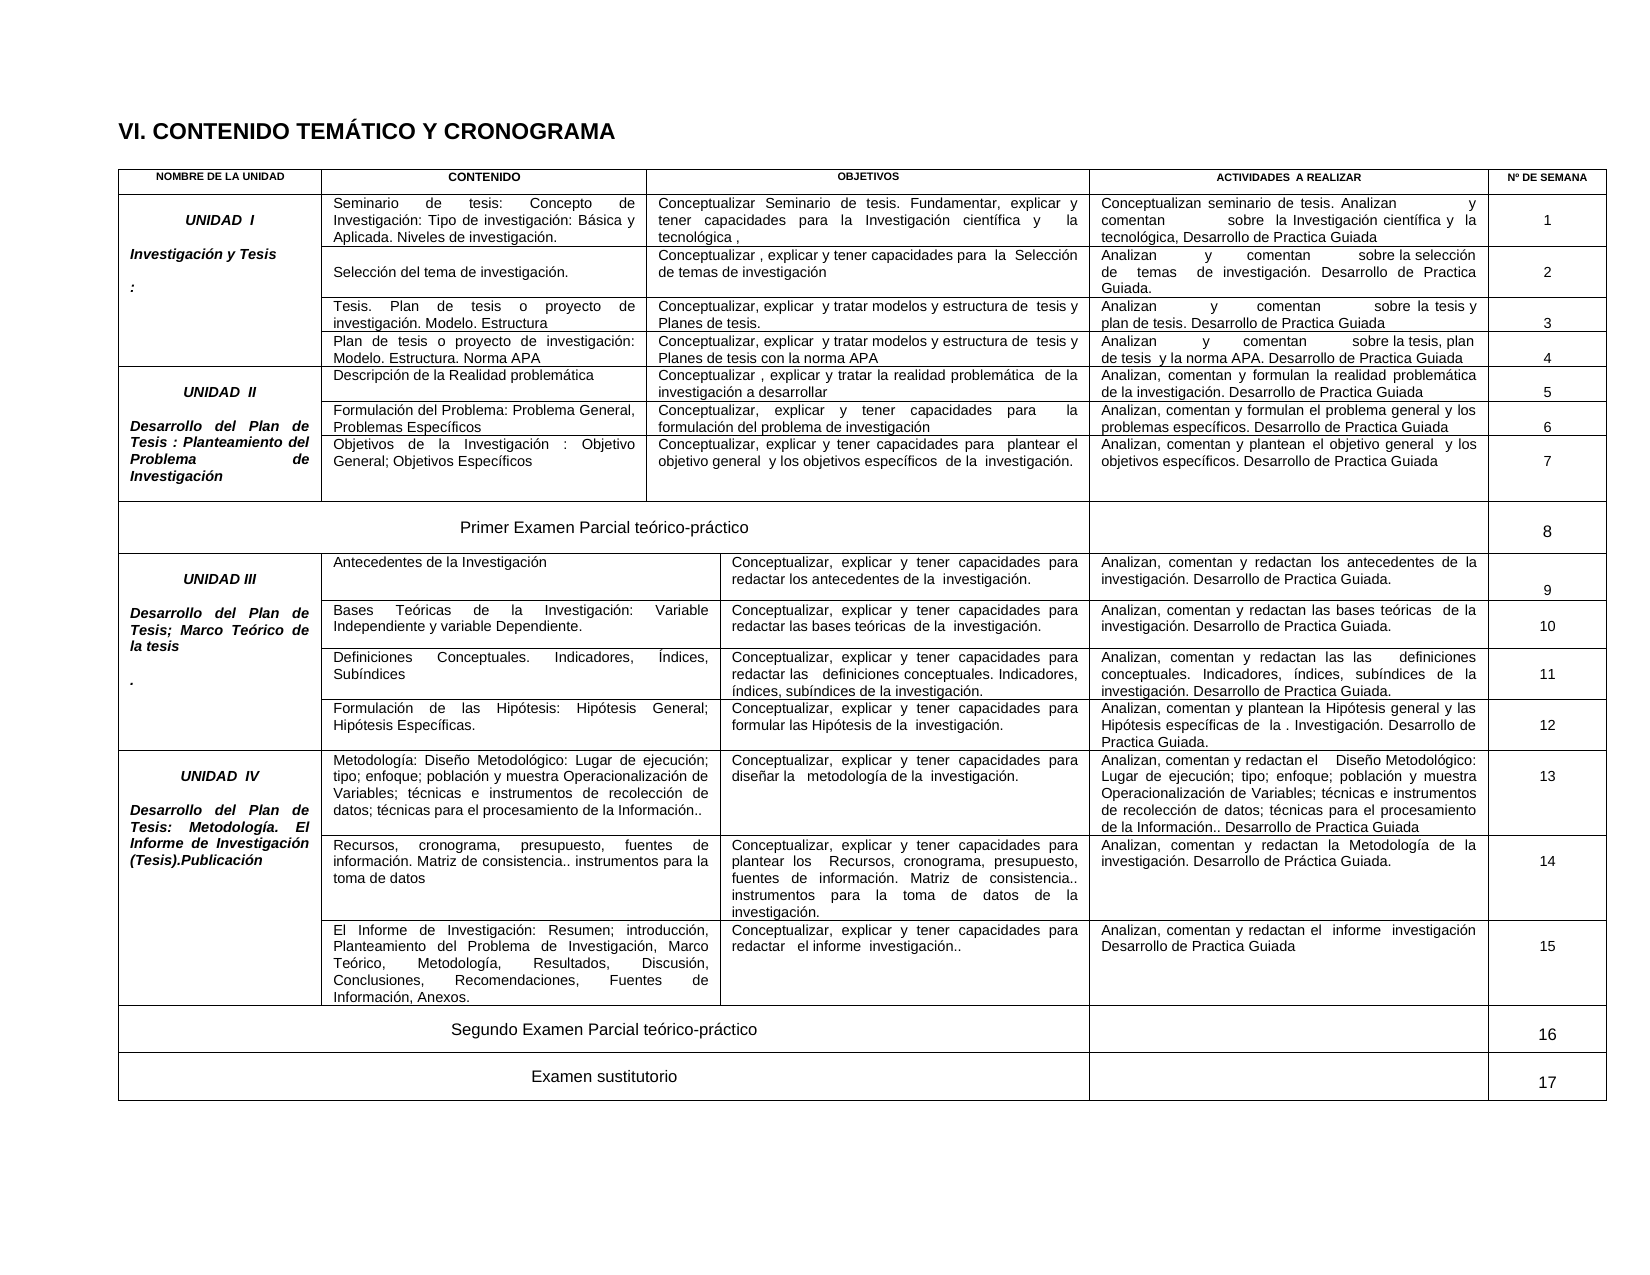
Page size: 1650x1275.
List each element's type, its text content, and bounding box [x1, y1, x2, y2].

table_cell Selección del tema de investigación. [322, 247, 646, 297]
table_cell 7 [1489, 436, 1606, 501]
table_cell Analizan, comentan y redactan el Diseño Metodológico: Lugar de ejecución; tipo; enfoque; población y muestra Operacionalización de Variables; técnicas e instrumentos de recolección de datos; técnicas para el procesamiento de la Información.. Desarrollo de Practica Guiada [1090, 751, 1488, 835]
table_cell [1090, 1006, 1488, 1052]
table_cell Conceptualizar, explicar y tener capacidades para redactar las definiciones conceptuales. Indicadores, índices, subíndices de la investigación. [721, 649, 1089, 699]
table_cell Analizan, comentan y plantean el objetivo general y los objetivos específicos. Desarrollo de Practica Guiada [1090, 436, 1488, 501]
table_cell Conceptualizar Seminario de tesis. Fundamentar, explicar y tener capacidades para la Investigación científica y la tecnológica , [647, 195, 1089, 246]
table_cell UNIDAD I Investigación y Tesis : [119, 195, 321, 366]
table_cell Conceptualizar, explicar y tratar modelos y estructura de tesis y Planes de tesis con la norma APA [647, 332, 1089, 366]
table_cell Plan de tesis o proyecto de investigación: Modelo. Estructura. Norma APA [322, 332, 646, 366]
table_cell Bases Teóricas de la Investigación: Variable Independiente y variable Dependiente. [322, 601, 720, 648]
table_cell 16 [1489, 1006, 1606, 1052]
table_cell Conceptualizar, explicar y tratar modelos y estructura de tesis y Planes de tesis. [647, 298, 1089, 331]
table_cell Analizan, comentan y redactan las las definiciones conceptuales. Indicadores, índices, subíndices de la investigación. Desarrollo de Practica Guiada. [1090, 649, 1488, 699]
table_cell [1090, 1053, 1488, 1099]
table_cell 4 [1489, 332, 1606, 366]
table_cell Analizan, comentan y plantean la Hipótesis general y las Hipótesis específicas de la . Investigación. Desarrollo de Practica Guiada. [1090, 700, 1488, 750]
table_cell Recursos, cronograma, presupuesto, fuentes de información. Matriz de consistencia.. instrumentos para la toma de datos [322, 836, 720, 920]
table_cell 15 [1489, 921, 1606, 1005]
table_cell Analizan, comentan y formulan la realidad problemática de la investigación. Desarrollo de Practica Guiada [1090, 367, 1488, 401]
table_cell UNIDAD IV Desarrollo del Plan de Tesis: Metodología. El Informe de Investigación (Tesis).Publicación [119, 751, 321, 1005]
table_cell Antecedentes de la Investigación [322, 554, 720, 600]
text VI. CONTENIDO TEMÁTICO Y CRONOGRAMA [118, 118, 1532, 144]
table_cell Conceptualizar, explicar y tener capacidades para plantear el objetivo general y los objetivos específicos de la investigación. [647, 436, 1089, 501]
table_cell 2 [1489, 247, 1606, 297]
table_header NOMBRE DE LA UNIDAD [119, 170, 321, 194]
table_cell Conceptualizar, explicar y tener capacidades para formular las Hipótesis de la investigación. [721, 700, 1089, 750]
table_cell 1 [1489, 195, 1606, 246]
table_cell 14 [1489, 836, 1606, 920]
table_cell Examen sustitutorio [119, 1053, 1089, 1099]
table_header OBJETIVOS [647, 170, 1089, 194]
table_cell Objetivos de la Investigación : Objetivo General; Objetivos Específicos [322, 436, 646, 501]
table_cell 6 [1489, 402, 1606, 435]
table_cell Metodología: Diseño Metodológico: Lugar de ejecución; tipo; enfoque; población y muestra Operacionalización de Variables; técnicas e instrumentos de recolección de datos; técnicas para el procesamiento de la Información.. [322, 751, 720, 835]
table_header CONTENIDO [322, 170, 646, 194]
table_cell Formulación del Problema: Problema General, Problemas Específicos [322, 402, 646, 435]
table_cell UNIDAD III Desarrollo del Plan de Tesis; Marco Teórico de la tesis . [119, 554, 321, 750]
table_cell Conceptualizar, explicar y tener capacidades para la formulación del problema de investigación [647, 402, 1089, 435]
table_cell Conceptualizar, explicar y tener capacidades para diseñar la metodología de la investigación. [721, 751, 1089, 835]
table_cell Segundo Examen Parcial teórico-práctico [119, 1006, 1089, 1052]
table_cell Formulación de las Hipótesis: Hipótesis General; Hipótesis Específicas. [322, 700, 720, 750]
table_cell Analizan, comentan y formulan el problema general y los problemas específicos. Desarrollo de Practica Guiada [1090, 402, 1488, 435]
table_cell Conceptualizar , explicar y tratar la realidad problemática de la investigación a desarrollar [647, 367, 1089, 401]
table_cell Descripción de la Realidad problemática [322, 367, 646, 401]
table_cell 13 [1489, 751, 1606, 835]
table_cell 3 [1489, 298, 1606, 331]
table_cell 12 [1489, 700, 1606, 750]
table_cell 9 [1489, 554, 1606, 600]
table_cell Conceptualizar, explicar y tener capacidades para redactar las bases teóricas de la investigación. [721, 601, 1089, 648]
table_cell Conceptualizar , explicar y tener capacidades para la Selección de temas de investigación [647, 247, 1089, 297]
table_cell Analizan, comentan y redactan las bases teóricas de la investigación. Desarrollo de Practica Guiada. [1090, 601, 1488, 648]
table_cell 8 [1489, 502, 1606, 553]
table_cell Conceptualizan seminario de tesis. Analizan y comentan sobre la Investigación científica y la tecnológica, Desarrollo de Practica Guiada [1090, 195, 1488, 246]
table_cell Analizan y comentan sobre la tesis y plan de tesis. Desarrollo de Practica Guiada [1090, 298, 1488, 331]
table_cell Conceptualizar, explicar y tener capacidades para plantear los Recursos, cronograma, presupuesto, fuentes de información. Matriz de consistencia.. instrumentos para la toma de datos de la investigación. [721, 836, 1089, 920]
table_cell Tesis. Plan de tesis o proyecto de investigación. Modelo. Estructura [322, 298, 646, 331]
table_cell Analizan, comentan y redactan los antecedentes de la investigación. Desarrollo de Practica Guiada. [1090, 554, 1488, 600]
table_cell 17 [1489, 1053, 1606, 1099]
table_cell Definiciones Conceptuales. Indicadores, Índices, Subíndices [322, 649, 720, 699]
table_cell Analizan y comentan sobre la selección de temas de investigación. Desarrollo de Practica Guiada. [1090, 247, 1488, 297]
table_cell Analizan, comentan y redactan el informe investigación Desarrollo de Practica Guiada [1090, 921, 1488, 1005]
table_cell Conceptualizar, explicar y tener capacidades para redactar el informe investigación.. [721, 921, 1089, 1005]
table_cell UNIDAD II Desarrollo del Plan de Tesis : Planteamiento del Problema de Investigación [119, 367, 321, 501]
table_cell 5 [1489, 367, 1606, 401]
table_cell [1090, 502, 1488, 553]
table_cell Seminario de tesis: Concepto de Investigación: Tipo de investigación: Básica y Aplicada. Niveles de investigación. [322, 195, 646, 246]
table_cell Analizan y comentan sobre la tesis, plan de tesis y la norma APA. Desarrollo de Practica Guiada [1090, 332, 1488, 366]
table_header ACTIVIDADES A REALIZAR [1090, 170, 1488, 194]
table_cell Analizan, comentan y redactan la Metodología de la investigación. Desarrollo de Práctica Guiada. [1090, 836, 1488, 920]
table_header Nº DE SEMANA [1489, 170, 1606, 194]
table_cell Primer Examen Parcial teórico-práctico [119, 502, 1089, 553]
table_cell 10 [1489, 601, 1606, 648]
table_cell Conceptualizar, explicar y tener capacidades para redactar los antecedentes de la investigación. [721, 554, 1089, 600]
table_cell 11 [1489, 649, 1606, 699]
table_cell El Informe de Investigación: Resumen; introducción, Planteamiento del Problema de Investigación, Marco Teórico, Metodología, Resultados, Discusión, Conclusiones, Recomendaciones, Fuentes de Información, Anexos. [322, 921, 720, 1005]
